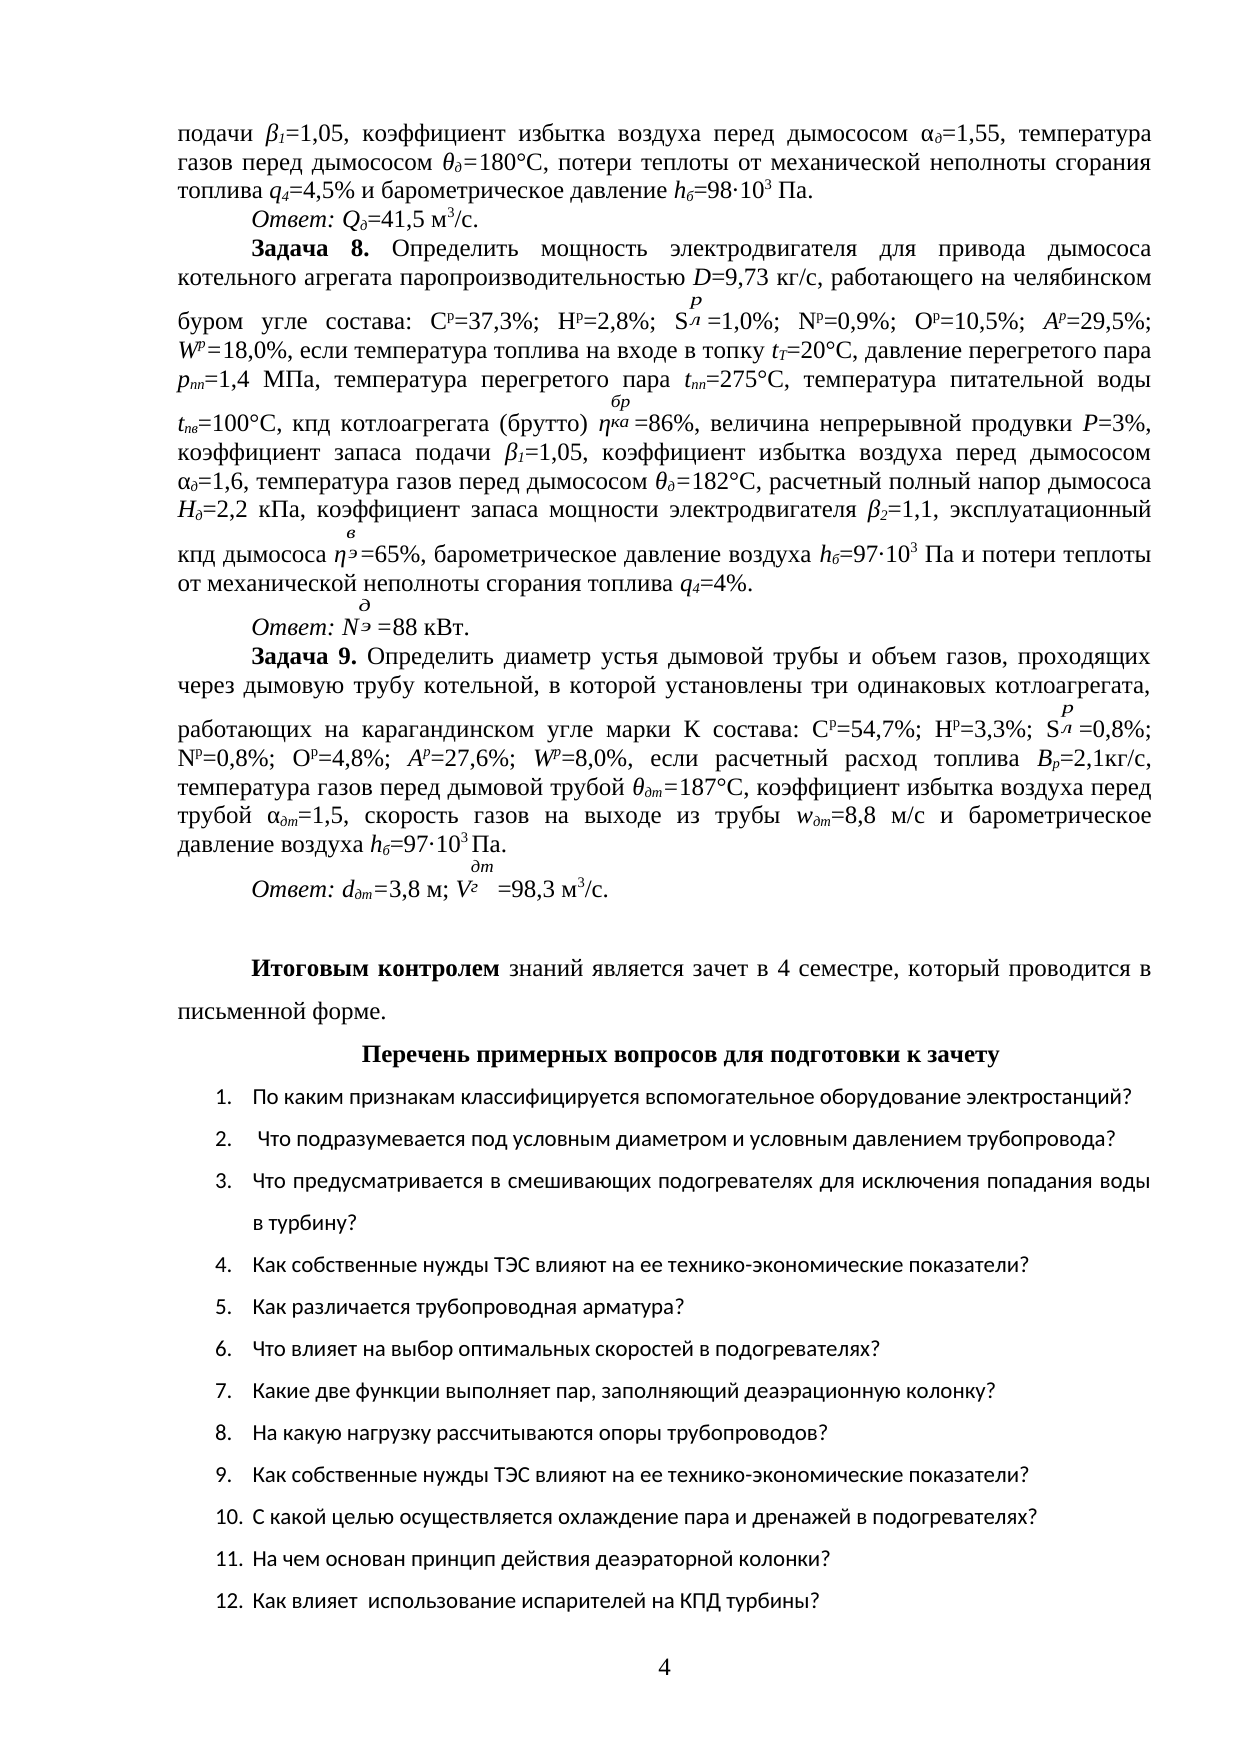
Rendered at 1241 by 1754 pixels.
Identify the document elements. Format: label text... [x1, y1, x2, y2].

text Задача 8. Определить мощность электродвигателя для привода дымососа котельного агрегата паропроизводительностью D=9,73 кг/с, работающего на челябинском буром угле состава: Cp=37,3%; Нр=2,8%; S=1,0%; Np=0,9%; Op=10,5%; Ар=29,5%; Wp=18,0%, если температура топлива на входе в топку tT=20°С, давление перегретого пара pпп=1,4 МПа, температура перегретого пара tпп=275°С, температура питательной воды tпв=100°C, кпд котлоагрегата (брутто) η=86%, величина непрерывной продувки Р=3%, коэффициент запаса подачи β1=1,05, коэффициент избытка воздуха перед дымососом αд=1,6, температура газов перед дымососом θд=182°С, расчетный полный напор дымососа Hд=2,2 кПа, коэффициент запаса мощности электродвигателя β2=1,1, эксплуатационный кпд дымососа η=65%, барометрическое давление воздуха hб=97·103 Па и потери теплоты от механической неполноты сгорания топлива q4=4%. [177, 233, 1152, 597]
text Перечень примерных вопросов для подготовки к зачету [362, 1039, 1152, 1068]
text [177, 118, 1152, 204]
text Итоговым контролем знаний является зачет в 4 семестре, который проводится в письменной форме. [177, 953, 1152, 1025]
list Что влияет на выбор оптимальных скоростей в подогревателях? [215, 1334, 1152, 1362]
list Как собственные нужды ТЭС влияют на ее технико-экономические показатели? [215, 1250, 1152, 1278]
text Ответ: dдm=3,8 м; V=98,3 м3/с. [177, 858, 1152, 902]
text Ответ: N=88 кВт. [177, 597, 1152, 641]
list По каким признакам классифицируется вспомогательное оборудование электростанций? [215, 1082, 1152, 1110]
list На чем основан принцип действия деаэраторной колонки? [215, 1544, 1152, 1572]
list На какую нагрузку рассчитываются опоры трубопроводов? [215, 1418, 1152, 1446]
text Задача 9. Определить диаметр устья дымовой трубы и объем газов, проходящих через дымовую трубу котельной, в которой установлены три одинаковых котлоагрегата, работающих на карагандинском угле марки К состава: Сp=54,7%; Нр=3,3%; S=0,8%; Np=0,8%; Ор=4,8%; Аp=27,6%; Wp=8,0%, если расчетный расход топлива Bp=2,1кг/с, температура газов перед дымовой трубой θдm=187°С, коэффициент избытка воздуха перед трубой αдm=1,5, скорость газов на выходе из трубы wдm=8,8 м/с и барометрическое давление воздуха hб=97·103 Па. [177, 641, 1152, 858]
list Как собственные нужды ТЭС влияют на ее технико-экономические показатели? [215, 1460, 1152, 1488]
list Как различается трубопроводная арматура? [215, 1292, 1152, 1320]
list С какой целью осуществляется охлаждение пара и дренажей в подогревателях? [215, 1502, 1152, 1530]
list Что подразумевается под условным диаметром и условным давлением трубопровода? [215, 1124, 1152, 1152]
list Как влияет использование испарителей на КПД турбины? [215, 1586, 1152, 1614]
list Что предусматривается в смешивающих подогревателях для исключения попадания воды в турбину? [215, 1166, 1152, 1236]
list Какие две функции выполняет пар, заполняющий деаэрационную колонку? [215, 1376, 1152, 1404]
text Ответ: Qд=41,5 м3/с. [177, 204, 1152, 233]
